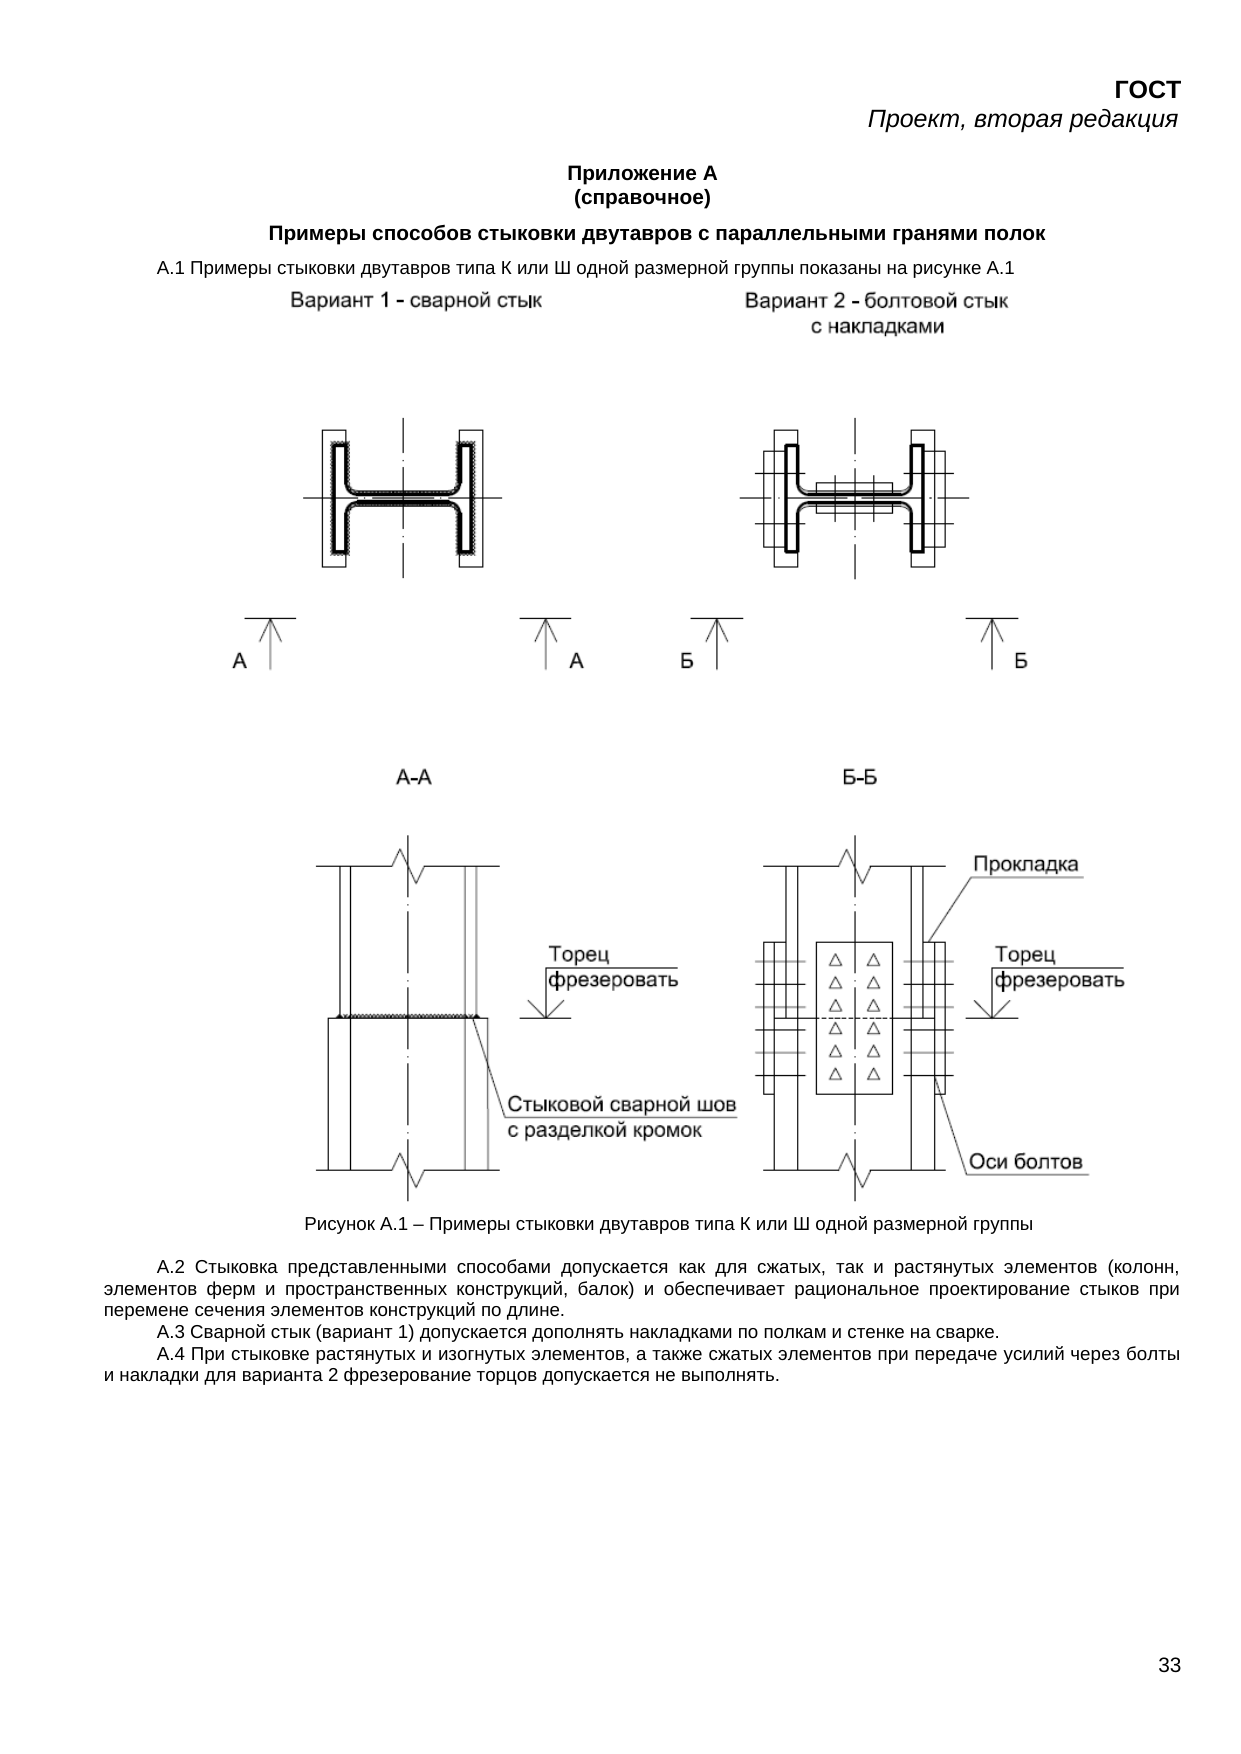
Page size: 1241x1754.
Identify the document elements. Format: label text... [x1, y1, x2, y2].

text А.1 Примеры стыковки двутавров типа К или Ш одной размерной группы показаны на рисунке А.1 [103, 257, 1181, 279]
picture [199, 278, 1139, 1213]
text Рисунок А.1 ‒ Примеры стыковки двутавров типа К или Ш одной размерной группы [103, 1213, 1181, 1234]
text Примеры способов стыковки двутавров с параллельными гранями полок [103, 221, 1181, 245]
text Приложение А [103, 161, 1181, 185]
text А.4 При стыковке растянутых и изогнутых элементов, а также сжатых элементов при передаче усилий через болты и накладки для варианта 2 фрезерование торцов допускается не выполнять. [103, 1342, 1181, 1386]
text А.2 Стыковка представленными способами допускается как для сжатых, так и растянутых элементов (колонн, элементов ферм и пространственных конструкций, балок) и обеспечивает рациональное проектирование стыков при перемене сечения элементов конструкций по длине. [103, 1256, 1181, 1321]
text (справочное) [103, 185, 1181, 209]
text А.3 Сварной стык (вариант 1) допускается дополнять накладками по полкам и стенке на сварке. [103, 1321, 1181, 1342]
